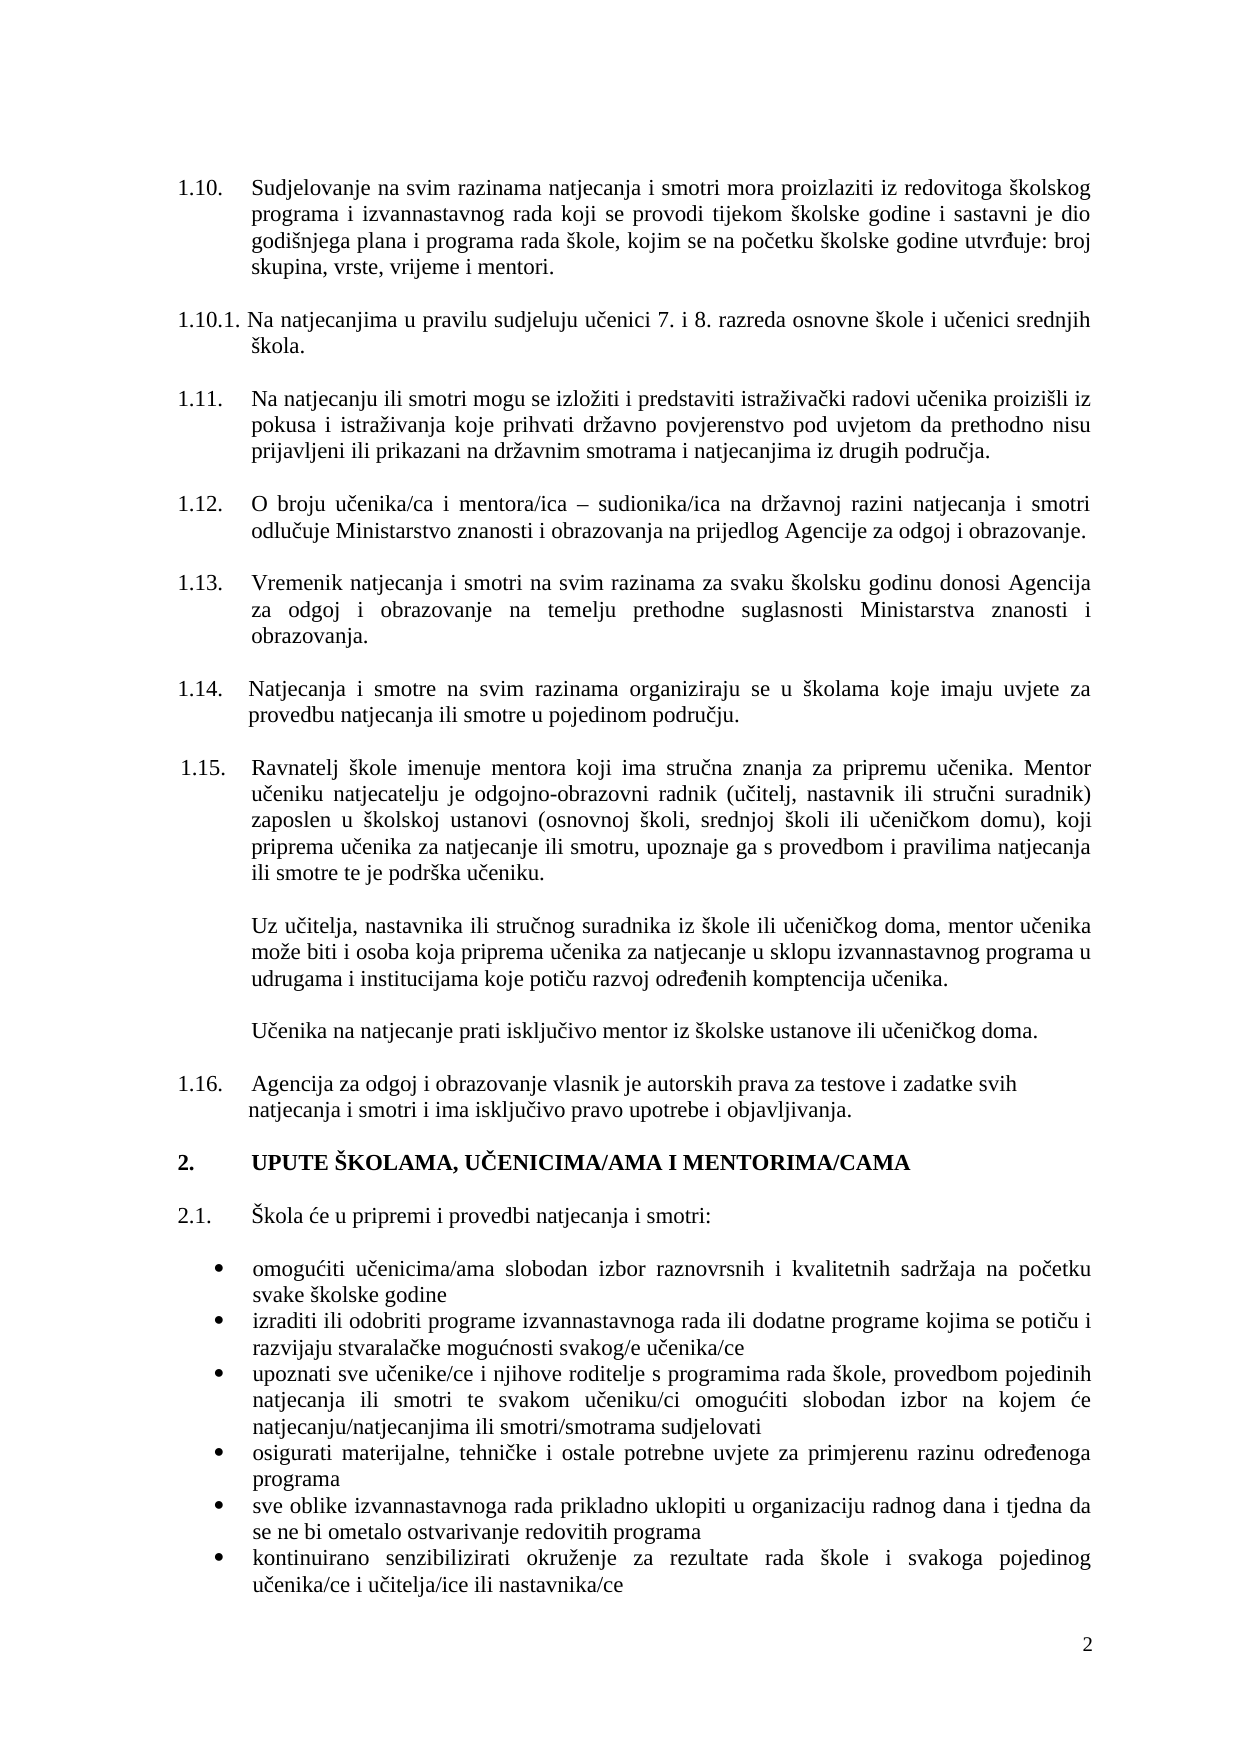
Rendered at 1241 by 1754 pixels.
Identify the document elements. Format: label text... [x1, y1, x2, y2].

list Natjecanja i smotre na svim razinama organiziraju se u školama koje imaju uvjete za provedbu natjecanja ili smotre u pojedinom području. [177, 675, 1092, 727]
list omogućiti učenicima/ama slobodan izbor raznovrsnih i kvalitetnih sadržaja na početku svake školske godine [215, 1254, 1092, 1307]
list izraditi ili odobriti programe izvannastavnoga rada ili dodatne programe kojima se potiču i razvijaju stvaralačke mogućnosti svakog/e učenika/ce [215, 1307, 1092, 1360]
text 2.1. Škola će u pripremi i provedbi natjecanja i smotri: [177, 1202, 1092, 1228]
text 1.10. Sudjelovanje na svim razinama natjecanja i smotri mora proizlaziti iz redovitoga školskog programa i izvannastavnog rada koji se provodi tijekom školske godine i sastavni je dio godišnjega plana i programa rada škole, kojim se na početku školske godine utvrđuje: broj skupina, vrste, vrijeme i mentori. [177, 174, 1092, 279]
list Uz učitelja, nastavnika ili stručnog suradnika iz škole ili učeničkog doma, mentor učenika može biti i osoba koja priprema učenika za natjecanje u sklopu izvannastavnog programa u udrugama i institucijama koje potiču razvoj određenih komptencija učenika. [251, 912, 1092, 991]
text natjecanja i smotri i ima isključivo pravo upotrebe i objavljivanja. [248, 1096, 1092, 1123]
list kontinuirano senzibilizirati okruženje za rezultate rada škole i svakoga pojedinog učenika/ce i učitelja/ice ili nastavnika/ce [215, 1544, 1092, 1597]
list upoznati sve učenike/ce i njihove roditelje s programima rada škole, provedbom pojedinih natjecanja ili smotri te svakom učeniku/ci omogućiti slobodan izbor na kojem će natjecanju/natjecanjima ili smotri/smotrama sudjelovati [215, 1360, 1092, 1439]
text 1.13. Vremenik natjecanja i smotri na svim razinama za svaku školsku godinu donosi Agencija za odgoj i obrazovanje na temelju prethodne suglasnosti Ministarstva znanosti i obrazovanja. [177, 569, 1092, 648]
list Učenika na natjecanje prati isključivo mentor iz školske ustanove ili učeničkog doma. [251, 1017, 1092, 1044]
list Agencija za odgoj i obrazovanje vlasnik je autorskih prava za testove i zadatke svih [177, 1070, 1092, 1096]
text 1.10.1. Na natjecanjima u pravilu sudjeluju učenici 7. i 8. razreda osnovne škole i učenici srednjih škola. [177, 306, 1092, 358]
list Ravnatelj škole imenuje mentora koji ima stručna znanja za pripremu učenika. Mentor učeniku natjecatelju je odgojno-obrazovni radnik (učitelj, nastavnik ili stručni suradnik) zaposlen u školskoj ustanovi (osnovnoj školi, srednjoj školi ili učeničkom domu), koji priprema učenika za natjecanje ili smotru, upoznaje ga s provedbom i pravilima natjecanja ili smotre te je podrška učeniku. [180, 754, 1092, 886]
list sve oblike izvannastavnoga rada prikladno uklopiti u organizaciju radnog dana i tjedna da se ne bi ometalo ostvarivanje redovitih programa [215, 1492, 1092, 1544]
list UPUTE ŠKOLAMA, UČENICIMA/AMA I MENTORIMA/CAMA [177, 1149, 1092, 1176]
text 1.12. O broju učenika/ca i mentora/ica – sudionika/ica na državnoj razini natjecanja i smotri odlučuje Ministarstvo znanosti i obrazovanja na prijedlog Agencije za odgoj i obrazovanje. [177, 490, 1092, 543]
list osigurati materijalne, tehničke i ostale potrebne uvjete za primjerenu razinu određenoga programa [215, 1439, 1092, 1492]
text 1.11. Na natjecanju ili smotri mogu se izložiti i predstaviti istraživački radovi učenika proizišli iz pokusa i istraživanja koje prihvati državno povjerenstvo pod uvjetom da prethodno nisu prijavljeni ili prikazani na državnim smotrama i natjecanjima iz drugih područja. [177, 385, 1092, 464]
